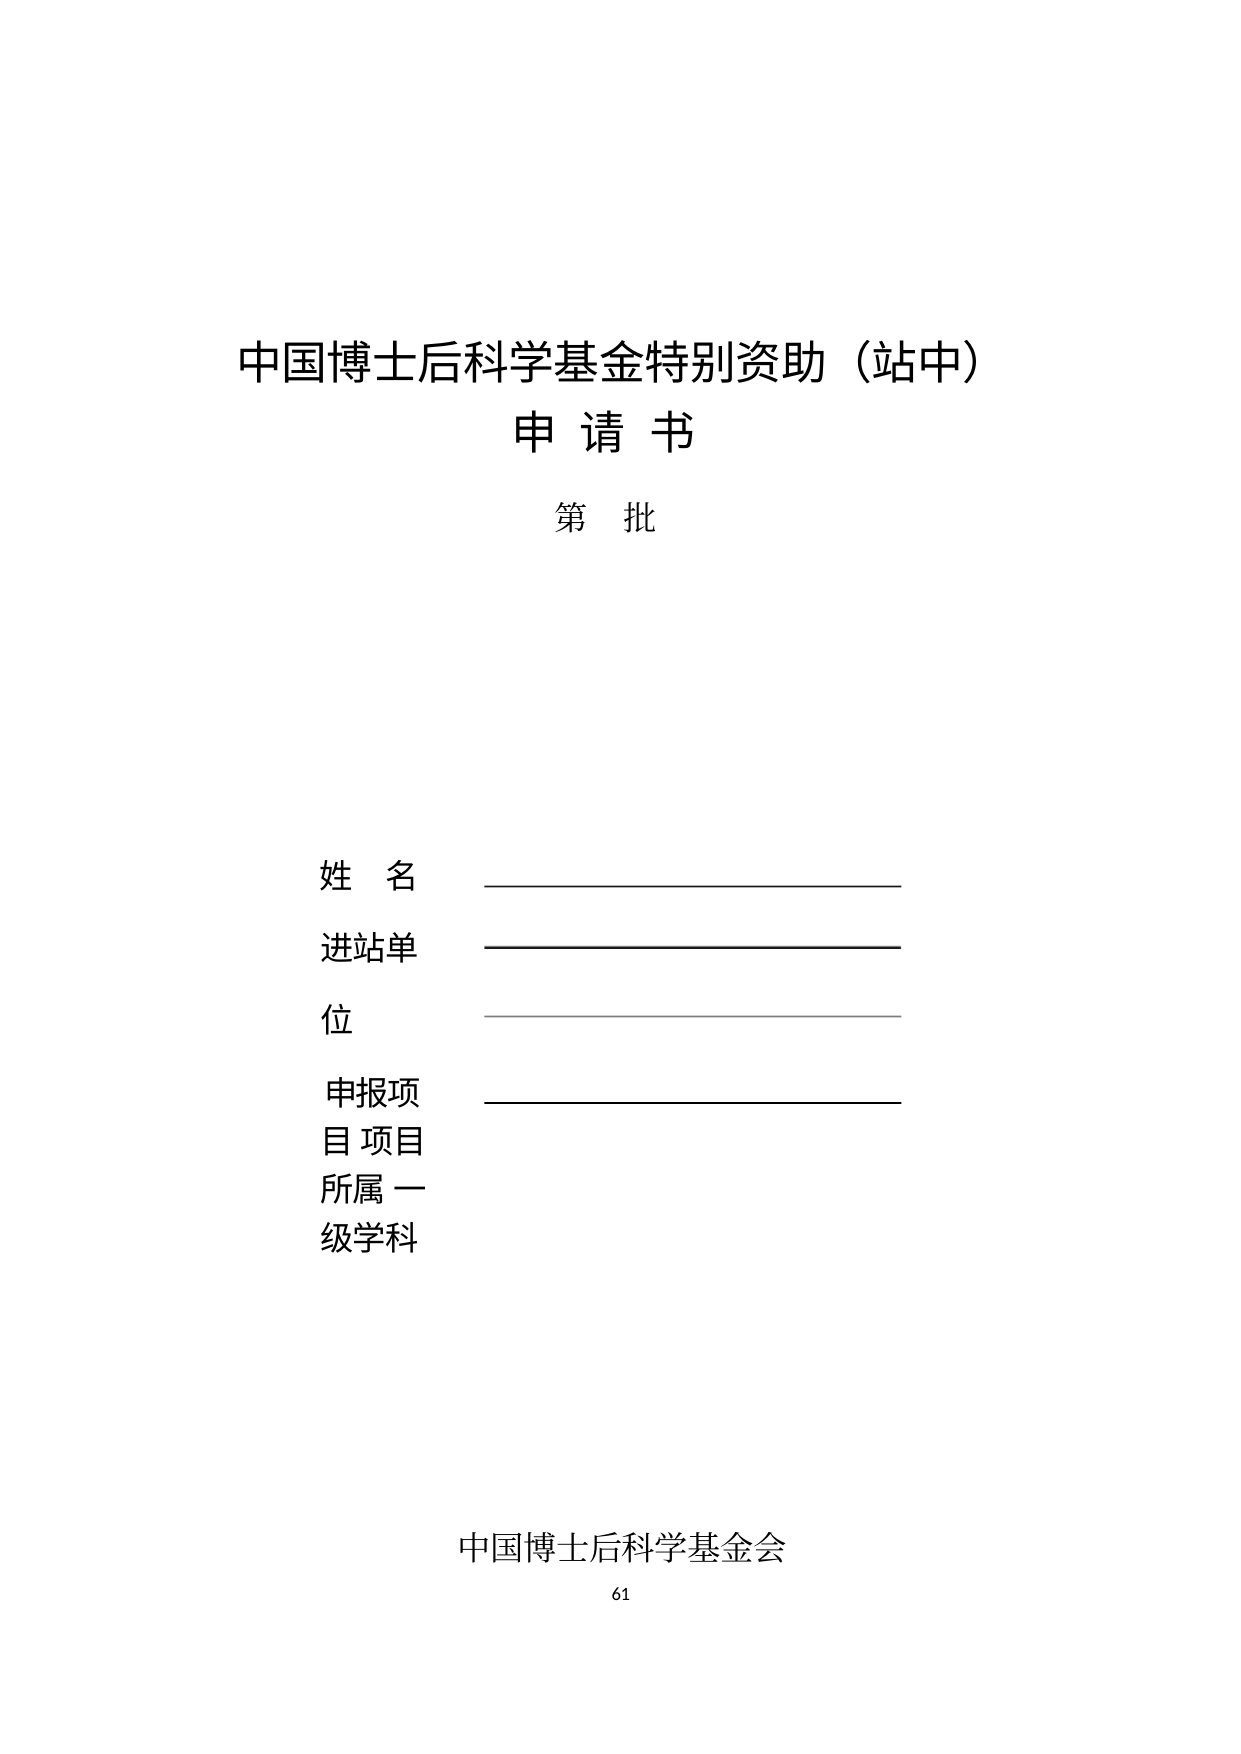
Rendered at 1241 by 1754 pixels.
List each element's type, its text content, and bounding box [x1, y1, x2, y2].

text 中国博士后科学基金会 [186, 1531, 1054, 1568]
text 申 请 书 [186, 408, 1054, 460]
text 中国博士后科学基金特别资助（站中） [186, 338, 1054, 389]
text 申报项目 项目所属 一级学科 [320, 1067, 451, 1259]
text 姓 名 进站单位 [319, 849, 451, 1042]
text 第 批 [186, 501, 1054, 538]
picture [484, 945, 902, 949]
